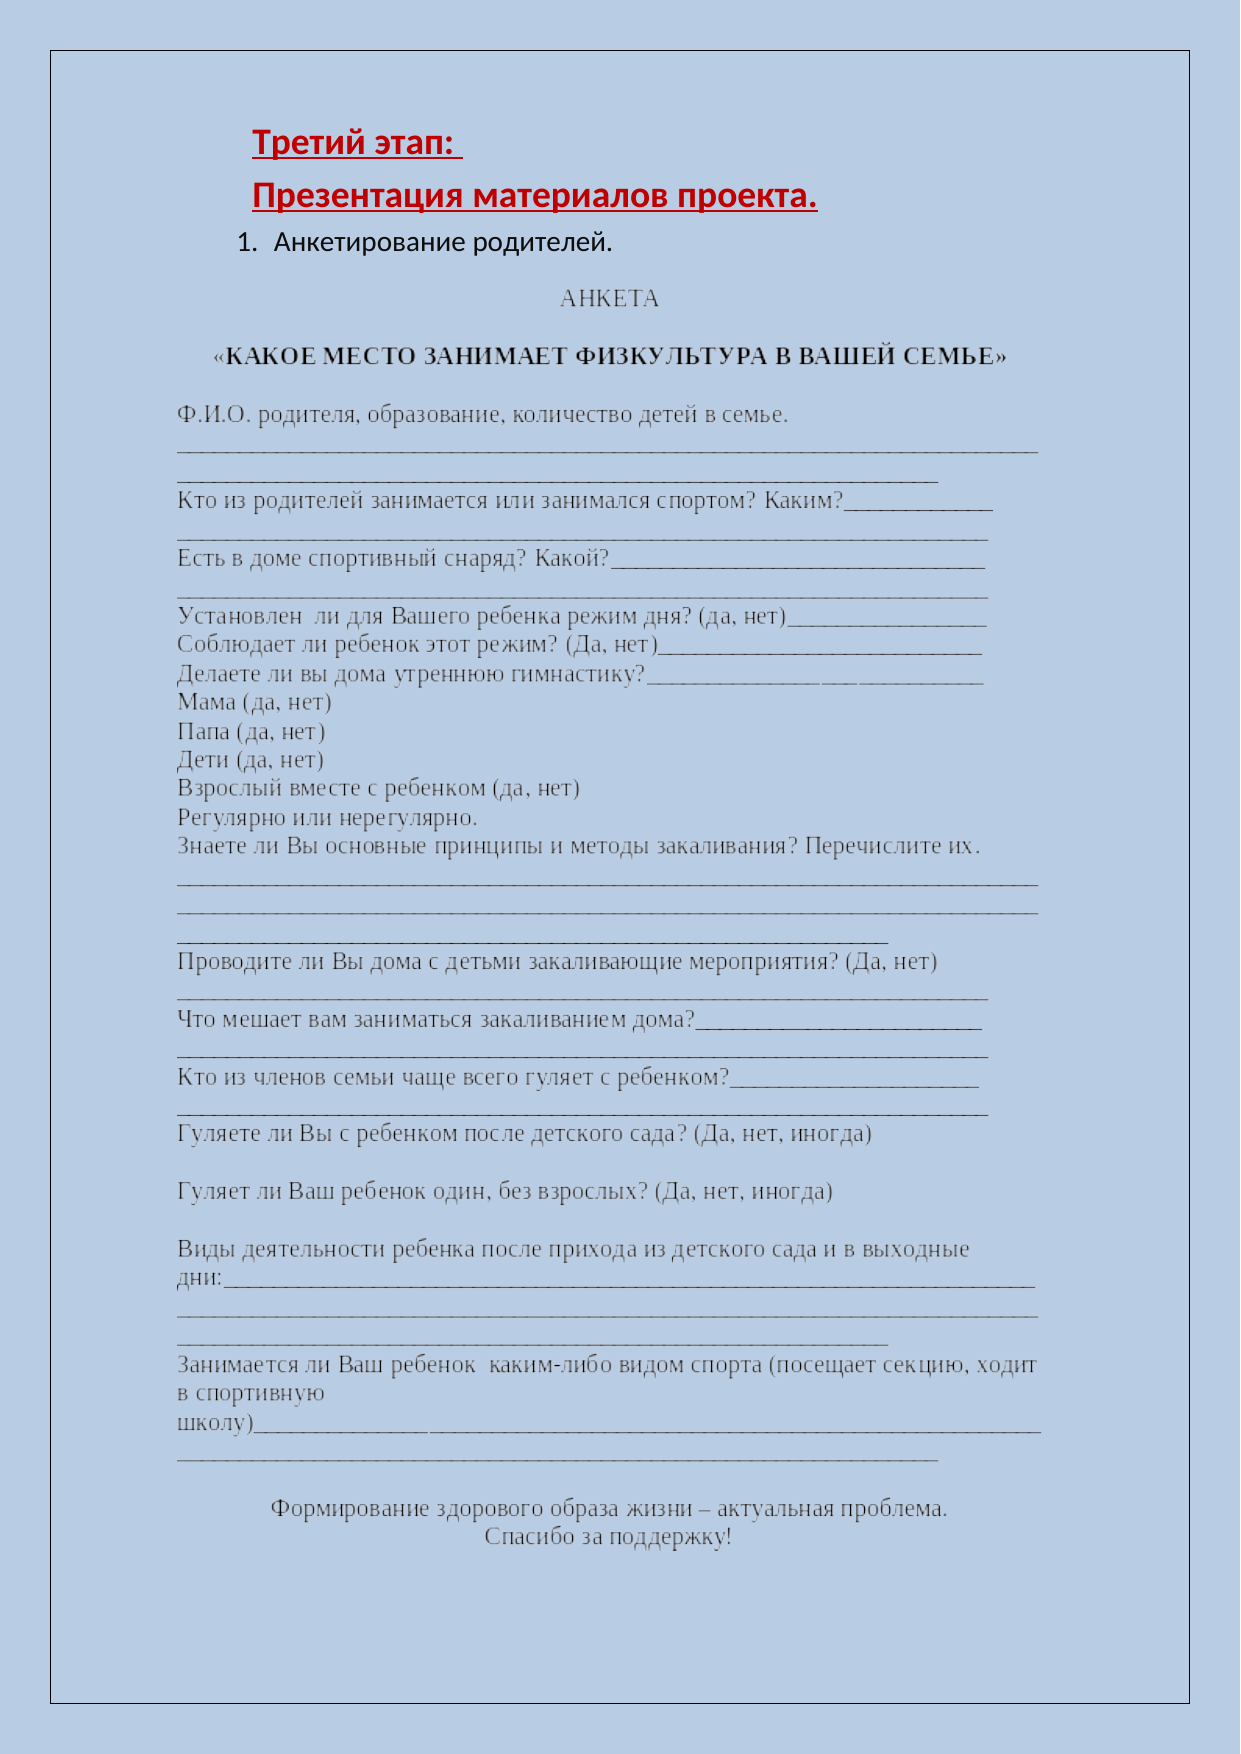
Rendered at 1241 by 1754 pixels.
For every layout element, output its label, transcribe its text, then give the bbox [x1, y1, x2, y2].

list Третий этап: [252, 118, 1152, 164]
list Анкетирование родителей. [236, 223, 1152, 259]
list Презентация материалов проекта. [252, 171, 1152, 217]
